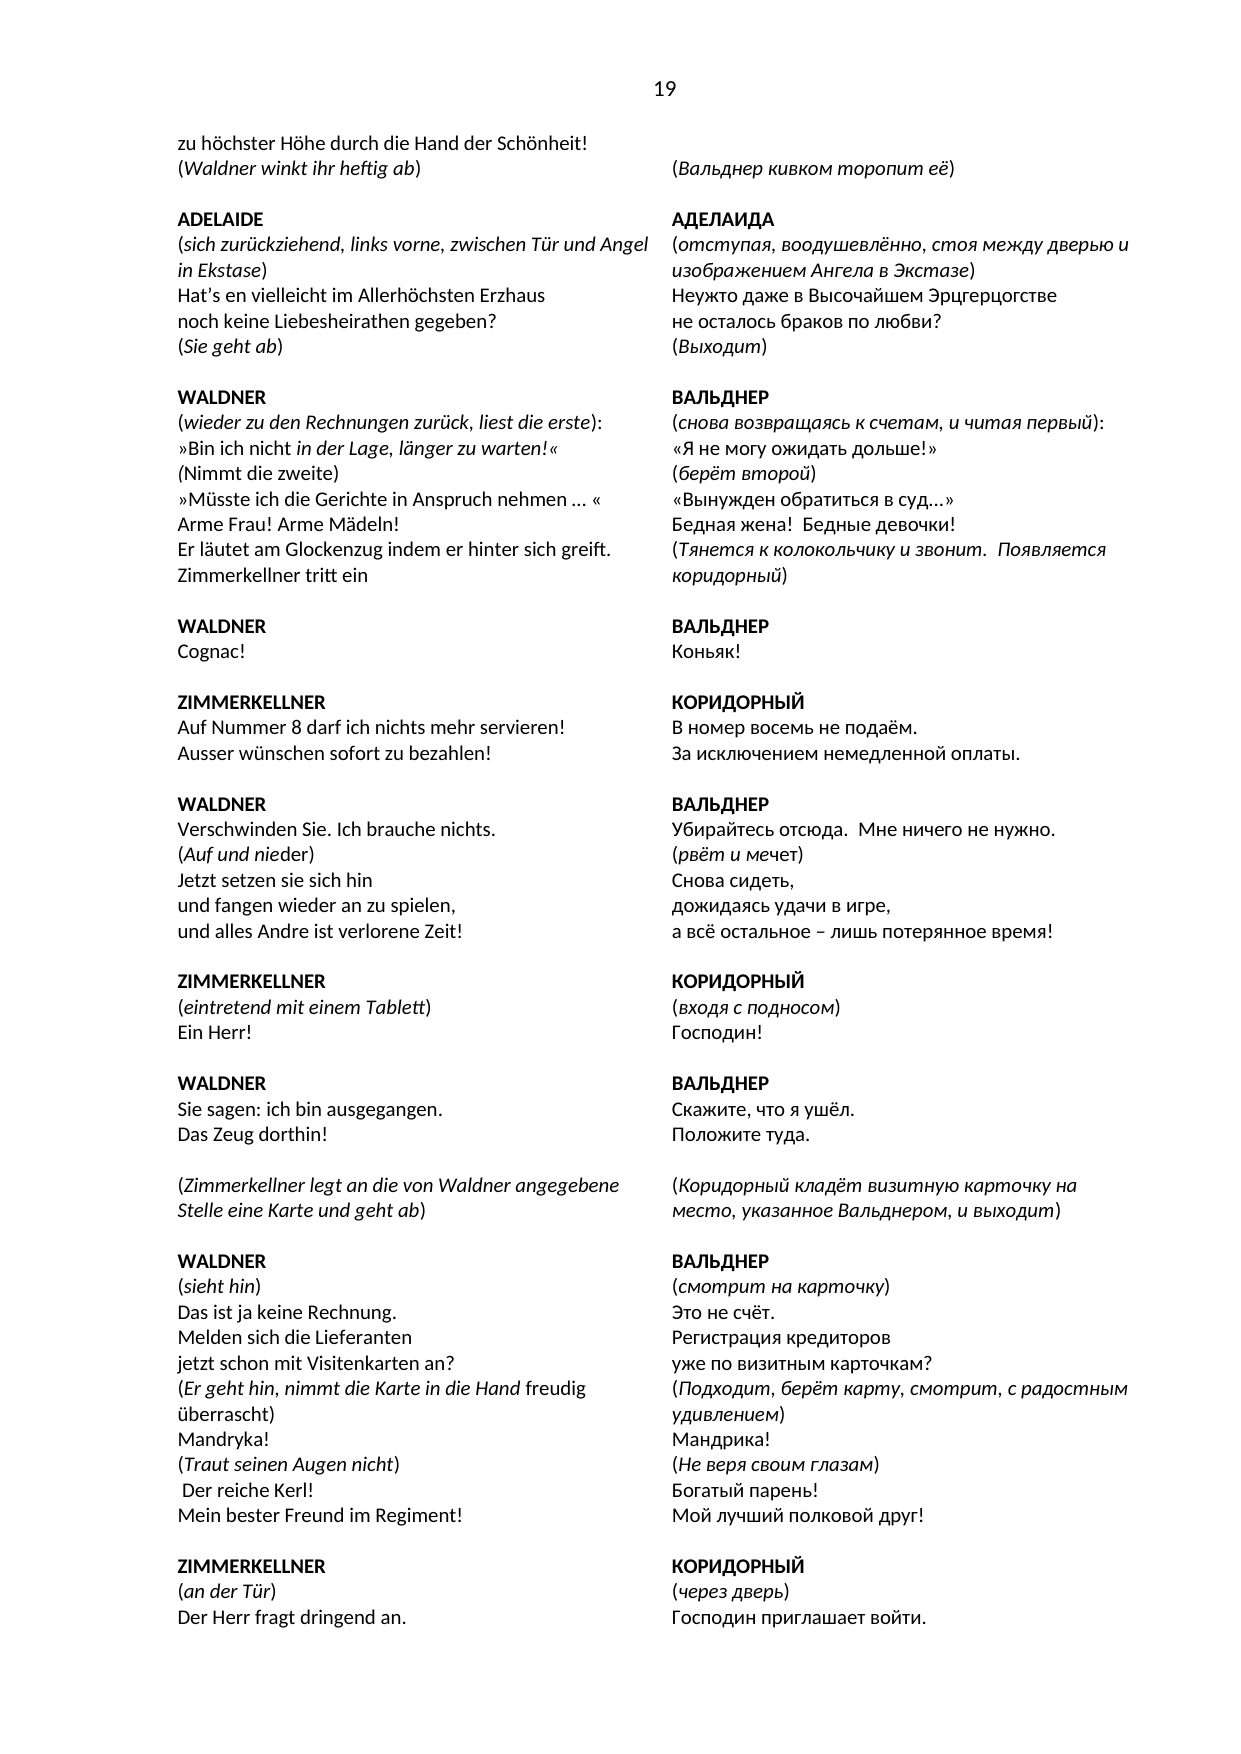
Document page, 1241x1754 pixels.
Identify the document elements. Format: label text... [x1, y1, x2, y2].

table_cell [660, 130, 1155, 1629]
